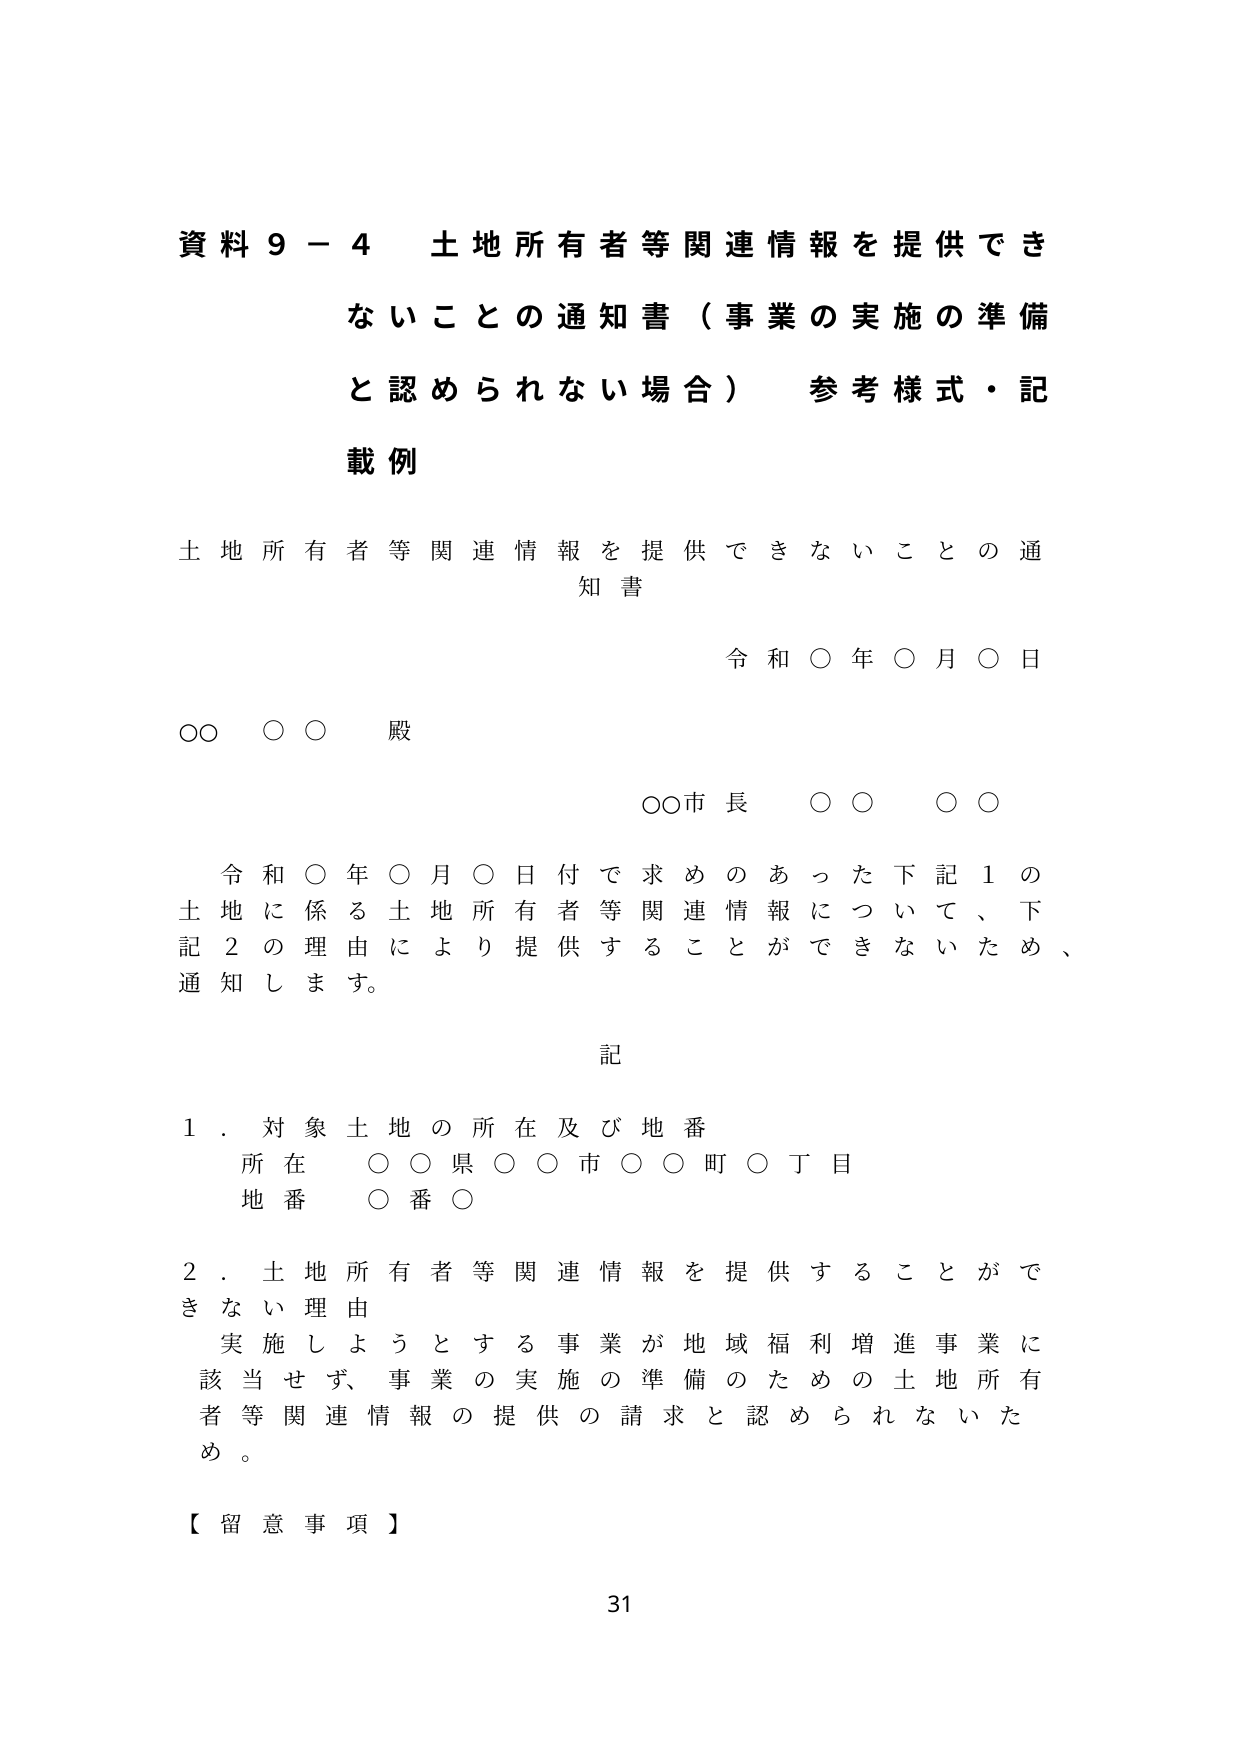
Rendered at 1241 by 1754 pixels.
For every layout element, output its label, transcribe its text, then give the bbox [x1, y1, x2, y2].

text 土地所有者等関連情報を提供できないことの通知書 [178, 531, 1062, 603]
text ○○ ○○ 殿 [178, 712, 1062, 748]
subtitle 資料９－４ 土地所有者等関連情報を提供できないことの通知書（事業の実施の準備と認められない場合） 参考様式・記載例 [178, 207, 1083, 495]
text 実施しようとする事業が地域福利増進事業に該当せず、事業の実施の準備のための土地所有者等関連情報の提供の請求と認められないため。 [199, 1324, 1062, 1468]
text ２．土地所有者等関連情報を提供することができない理由 [178, 1252, 1062, 1324]
text 所在 ○○県○○市○○町○丁目 [220, 1144, 1062, 1180]
text 令和○年○月○日 [178, 639, 1062, 676]
text 令和○年○月○日付で求めのあった下記１の土地に係る土地所有者等関連情報について、下記２の理由により提供することができないため、通知します。 [178, 856, 1062, 1000]
text １．対象土地の所在及び地番 [178, 1108, 1062, 1144]
text 【留意事項】 [178, 1504, 1062, 1541]
text ○○市長 ○○ ○○ [178, 784, 1020, 820]
text 記 [178, 1036, 1062, 1072]
text 地番 ○番○ [178, 1180, 1062, 1216]
